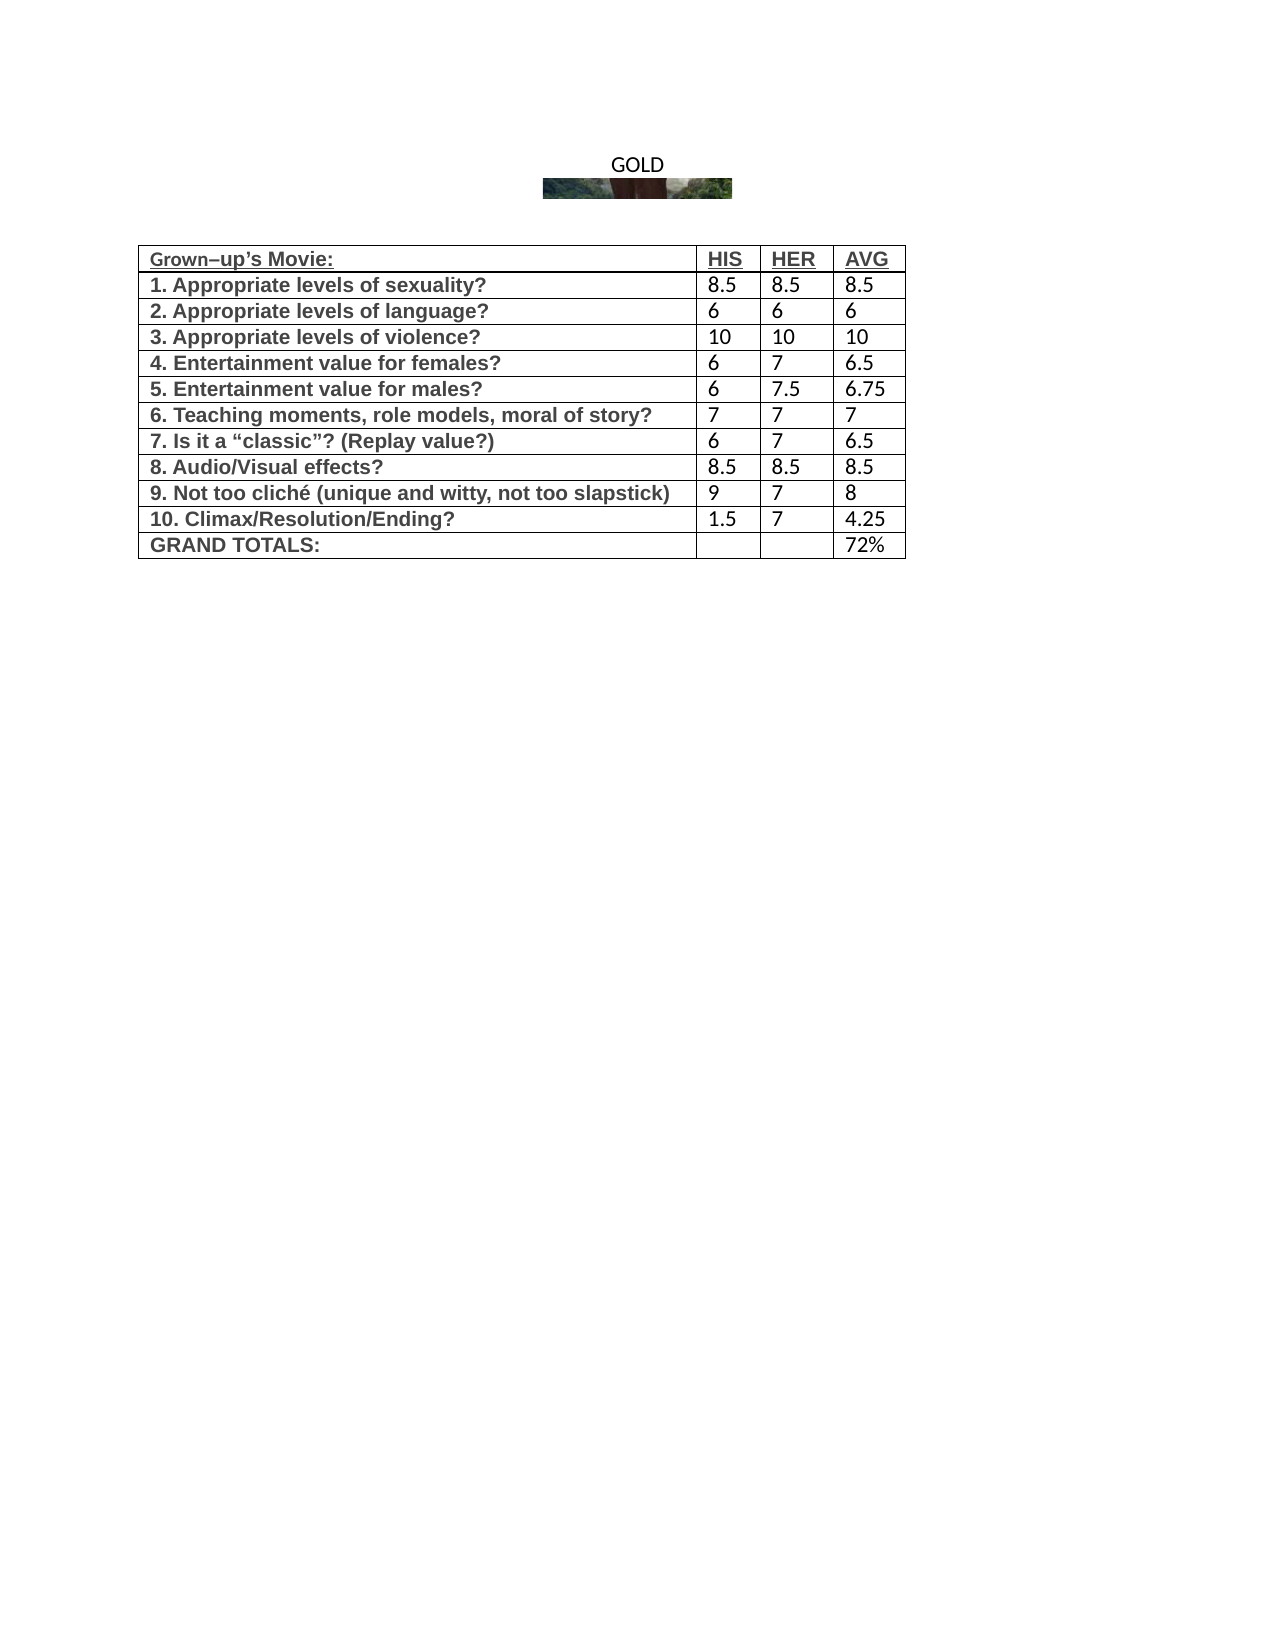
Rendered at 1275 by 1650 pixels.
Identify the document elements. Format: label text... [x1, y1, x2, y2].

table_cell 7 [761, 507, 833, 532]
table_cell 6 [697, 299, 760, 323]
table_cell [761, 533, 833, 558]
table_cell 2. Appropriate levels of language? [139, 299, 696, 323]
table_cell 7.5 [761, 377, 833, 402]
table_cell 9 [697, 481, 760, 506]
table_cell 7 [834, 403, 905, 428]
table_cell 1.5 [697, 507, 760, 532]
table_cell 72% [834, 533, 905, 558]
table_header HER [761, 246, 833, 271]
table_cell 10 [834, 325, 905, 349]
table_cell 6 [697, 377, 760, 402]
table_cell 10. Climax/Resolution/Ending? [139, 507, 696, 532]
table_cell 4. Entertainment value for females? [139, 351, 696, 376]
table_cell 6 [834, 299, 905, 323]
table_cell 8.5 [697, 273, 760, 297]
table_cell 8.5 [761, 273, 833, 297]
table_cell 5. Entertainment value for males? [139, 377, 696, 402]
table_cell 7. Is it a “classic”? (Replay value?) [139, 429, 696, 454]
table_cell 4.25 [834, 507, 905, 532]
table_cell 7 [697, 403, 760, 428]
table_cell 3. Appropriate levels of violence? [139, 325, 696, 349]
table_cell 6 [697, 429, 760, 454]
table_cell 7 [761, 351, 833, 376]
table_cell 10 [761, 325, 833, 349]
table_cell 7 [761, 403, 833, 428]
table_cell 6.75 [834, 377, 905, 402]
table_cell 8. Audio/Visual effects? [139, 455, 696, 480]
table_cell 6. Teaching moments, role models, moral of story? [139, 403, 696, 428]
table_cell 6.5 [834, 429, 905, 454]
table_cell 6.5 [834, 351, 905, 376]
table_header Grown–up’s Movie: [139, 246, 696, 271]
table_cell 9. Not too cliché (unique and witty, not too slapstick) [139, 481, 696, 506]
table_cell [697, 533, 760, 558]
table_cell GRAND TOTALS: [139, 533, 696, 558]
table_cell 7 [761, 429, 833, 454]
table_header AVG [834, 246, 905, 271]
table_cell 8.5 [761, 455, 833, 480]
table_cell 7 [761, 481, 833, 506]
table_header HIS [697, 246, 760, 271]
text GOLD [150, 150, 1125, 179]
table_cell 8.5 [834, 273, 905, 297]
table_cell 6 [697, 351, 760, 376]
table_cell 8.5 [834, 455, 905, 480]
table_cell 1. Appropriate levels of sexuality? [139, 273, 696, 297]
table_cell 10 [697, 325, 760, 349]
table_cell 8 [834, 481, 905, 506]
table_cell 8.5 [697, 455, 760, 480]
table_cell 6 [761, 299, 833, 323]
